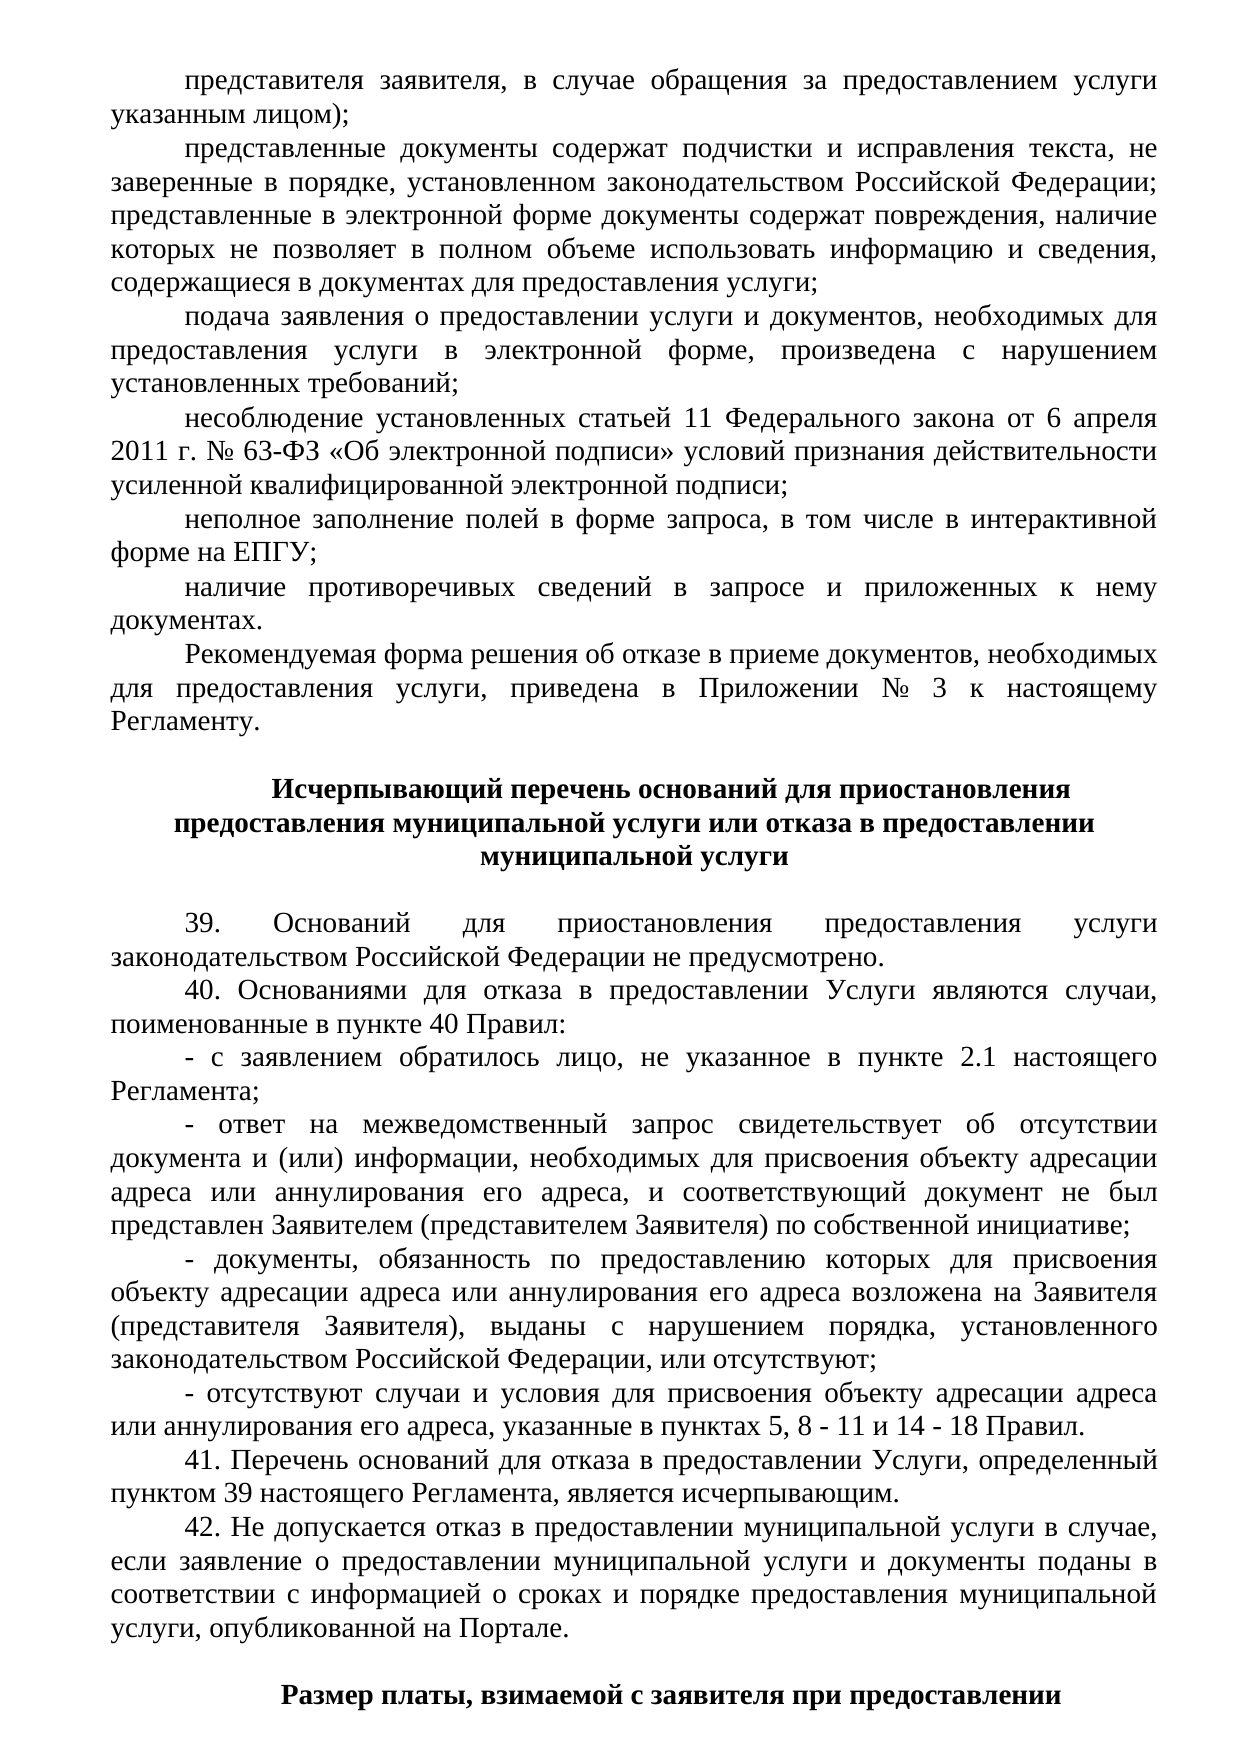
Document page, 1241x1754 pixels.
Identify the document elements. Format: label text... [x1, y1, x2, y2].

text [110, 1677, 1158, 1710]
text наличие противоречивых сведений в запросе и приложенных к нему документах. [110, 569, 1158, 636]
text 39. Оснований для приостановления предоставления услуги законодательством Российской Федерации не предусмотрено. [110, 905, 1158, 972]
text - с заявлением обратилось лицо, не указанное в пункте 2.1 настоящего Регламента; [110, 1039, 1158, 1107]
text Рекомендуемая форма решения об отказе в приеме документов, необходимых для предоставления услуги, приведена в Приложении № 3 к настоящему Регламенту. [110, 636, 1158, 737]
text 42. Не допускается отказ в предоставлении муниципальной услуги в случае, если заявление о предоставлении муниципальной услуги и документы поданы в соответствии с информацией о сроках и порядке предоставления муниципальной услуги, опубликованной на Портале. [110, 1509, 1158, 1643]
text несоблюдение установленных статьей 11 Федерального закона от 6 апреля 2011 г. № 63-ФЗ «Об электронной подписи» условий признания действительности усиленной квалифицированной электронной подписи; [110, 400, 1158, 500]
text представителя заявителя, в случае обращения за предоставлением услуги указанным лицом); [110, 62, 1158, 129]
text - ответ на межведомственный запрос свидетельствует об отсутствии документа и (или) информации, необходимых для присвоения объекту адресации адреса или аннулирования его адреса, и соответствующий документ не был представлен Заявителем (представителем Заявителя) по собственной инициативе; [110, 1107, 1158, 1241]
text - документы, обязанность по предоставлению которых для присвоения объекту адресации адреса или аннулирования его адреса возложена на Заявителя (представителя Заявителя), выданы с нарушением порядка, установленного законодательством Российской Федерации, или отсутствуют; [110, 1241, 1158, 1375]
text представленные документы содержат подчистки и исправления текста, не заверенные в порядке, установленном законодательством Российской Федерации; представленные в электронной форме документы содержат повреждения, наличие которых не позволяет в полном объеме использовать информацию и сведения, содержащиеся в документах для предоставления услуги; [110, 130, 1158, 298]
text подача заявления о предоставлении услуги и документов, необходимых для предоставления услуги в электронной форме, произведена с нарушением установленных требований; [110, 298, 1158, 399]
text - отсутствуют случаи и условия для присвоения объекту адресации адреса или аннулирования его адреса, указанные в пунктах 5, 8 - 11 и 14 - 18 Правил. [110, 1375, 1158, 1442]
text 40. Основаниями для отказа в предоставлении Услуги являются случаи, поименованные в пункте 40 Правил: [110, 972, 1158, 1039]
subtitle Исчерпывающий перечень оснований для приостановления предоставления муниципальной услуги или отказа в предоставлении муниципальной услуги [110, 771, 1158, 872]
text неполное заполнение полей в форме запроса, в том числе в интерактивной форме на ЕПГУ; [110, 501, 1158, 568]
text 41. Перечень оснований для отказа в предоставлении Услуги, определенный пунктом 39 настоящего Регламента, является исчерпывающим. [110, 1442, 1158, 1509]
